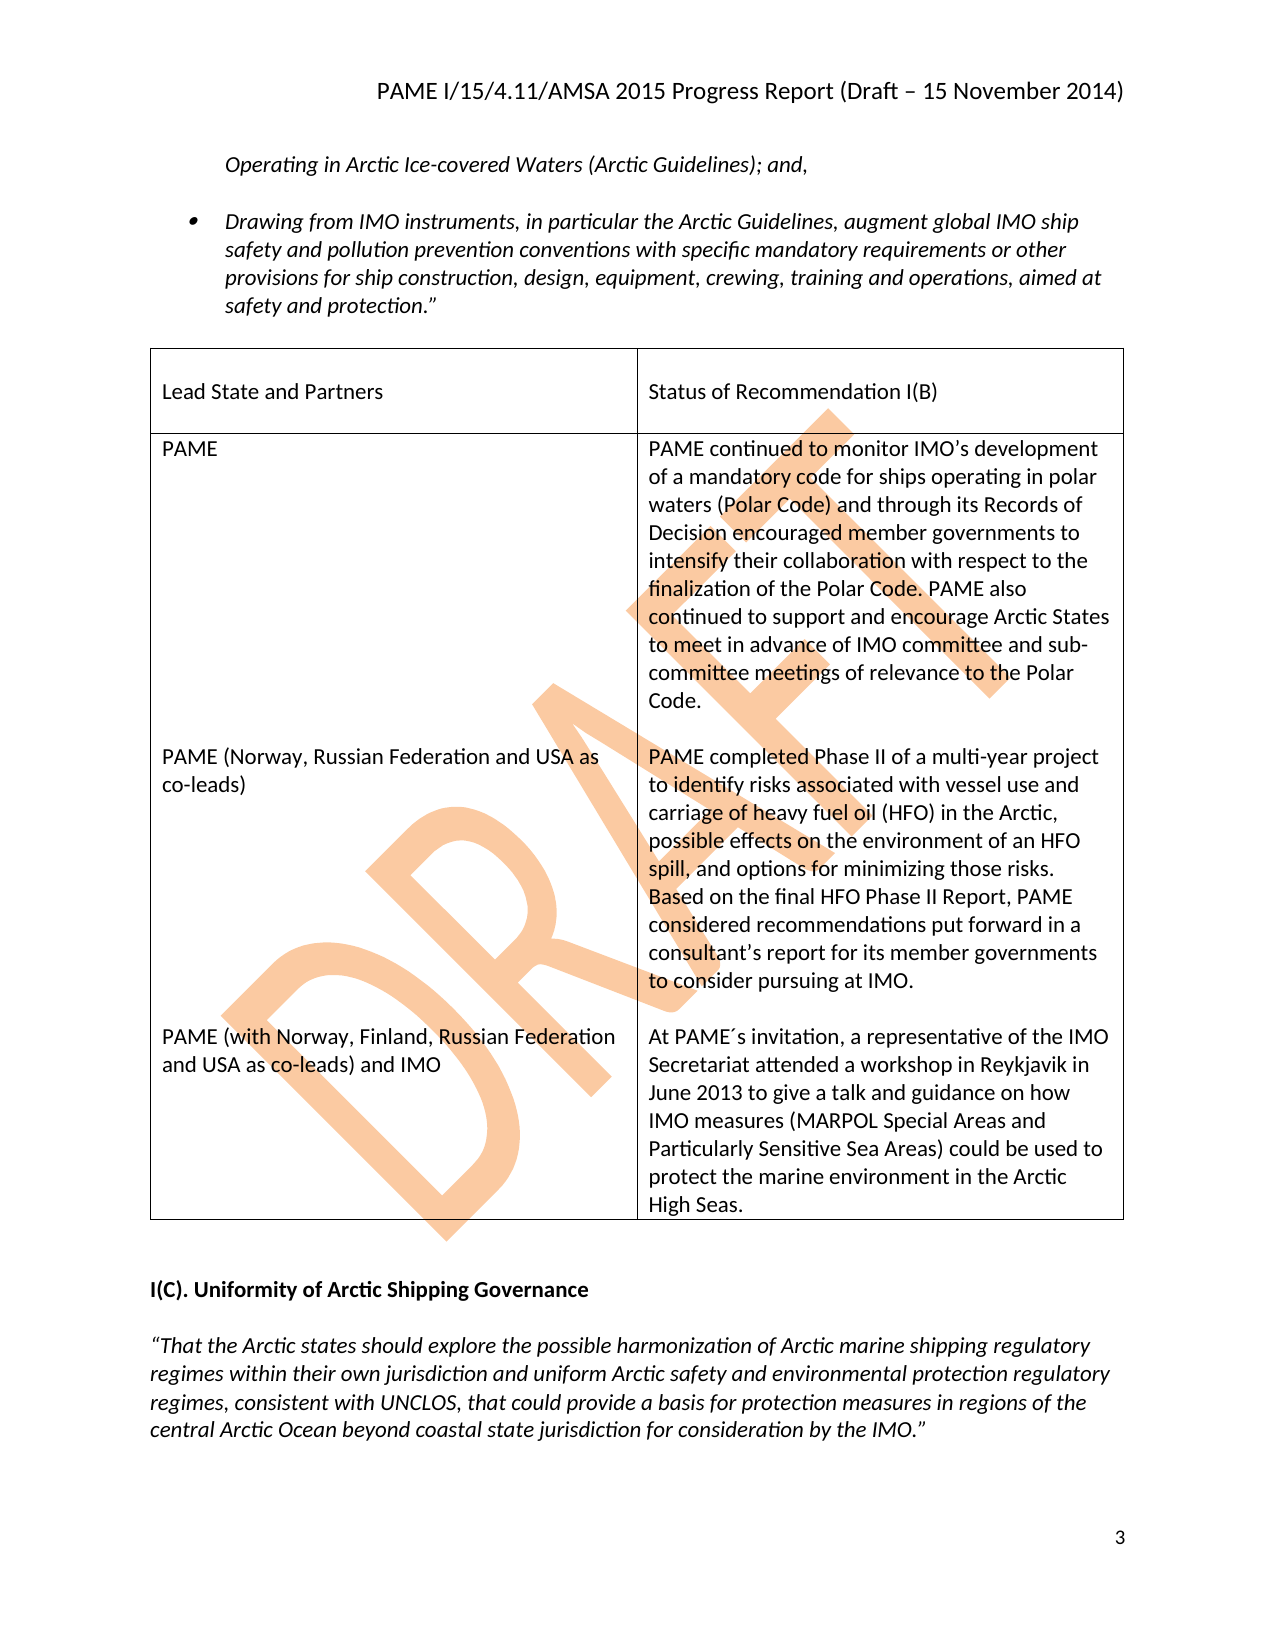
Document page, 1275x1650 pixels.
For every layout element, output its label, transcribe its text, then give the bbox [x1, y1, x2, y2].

text “That the Arctic states should explore the possible harmonization of Arctic marine shipping regulatory regimes within their own jurisdiction and uniform Arctic safety and environmental protection regulatory regimes, consistent with UNCLOS, that could provide a basis for protection measures in regions of the central Arctic Ocean beyond coastal state jurisdiction for consideration by the IMO.” [150, 1332, 1125, 1444]
table_header Lead State and Partners [151, 349, 637, 433]
table_cell PAME continued to monitor IMO’s development of a mandatory code for ships operating in polar waters (Polar Code) and through its Records of Decision encouraged member governments to intensify their collaboration with respect to the finalization of the Polar Code. PAME also continued to support and encourage Arctic States to meet in advance of IMO committee and sub-committee meetings of relevance to the Polar Code. PAME completed Phase II of a multi-year project to identify risks associated with vessel use and carriage of heavy fuel oil (HFO) in the Arctic, possible effects on the environment of an HFO spill, and options for minimizing those risks. Based on the final HFO Phase II Report, PAME considered recommendations put forward in a consultant’s report for its member governments to consider pursuing at IMO. At PAME´s invitation, a representative of the IMO Secretariat attended a workshop in Reykjavik in June 2013 to give a talk and guidance on how IMO measures (MARPOL Special Areas and Particularly Sensitive Sea Areas) could be used to protect the marine environment in the Arctic High Seas. [638, 434, 1123, 1218]
table_header Status of Recommendation I(B) [638, 349, 1123, 433]
text I(C). Uniformity of Arctic Shipping Governance [150, 1276, 1125, 1303]
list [187, 150, 1125, 178]
list Drawing from IMO instruments, in particular the Arctic Guidelines, augment global IMO ship safety and pollution prevention conventions with specific mandatory requirements or other provisions for ship construction, design, equipment, crewing, training and operations, aimed at safety and protection.” [187, 207, 1125, 319]
table_cell PAME PAME (Norway, Russian Federation and USA as co-leads) PAME (with Norway, Finland, Russian Federation and USA as co-leads) and IMO [151, 434, 637, 1218]
